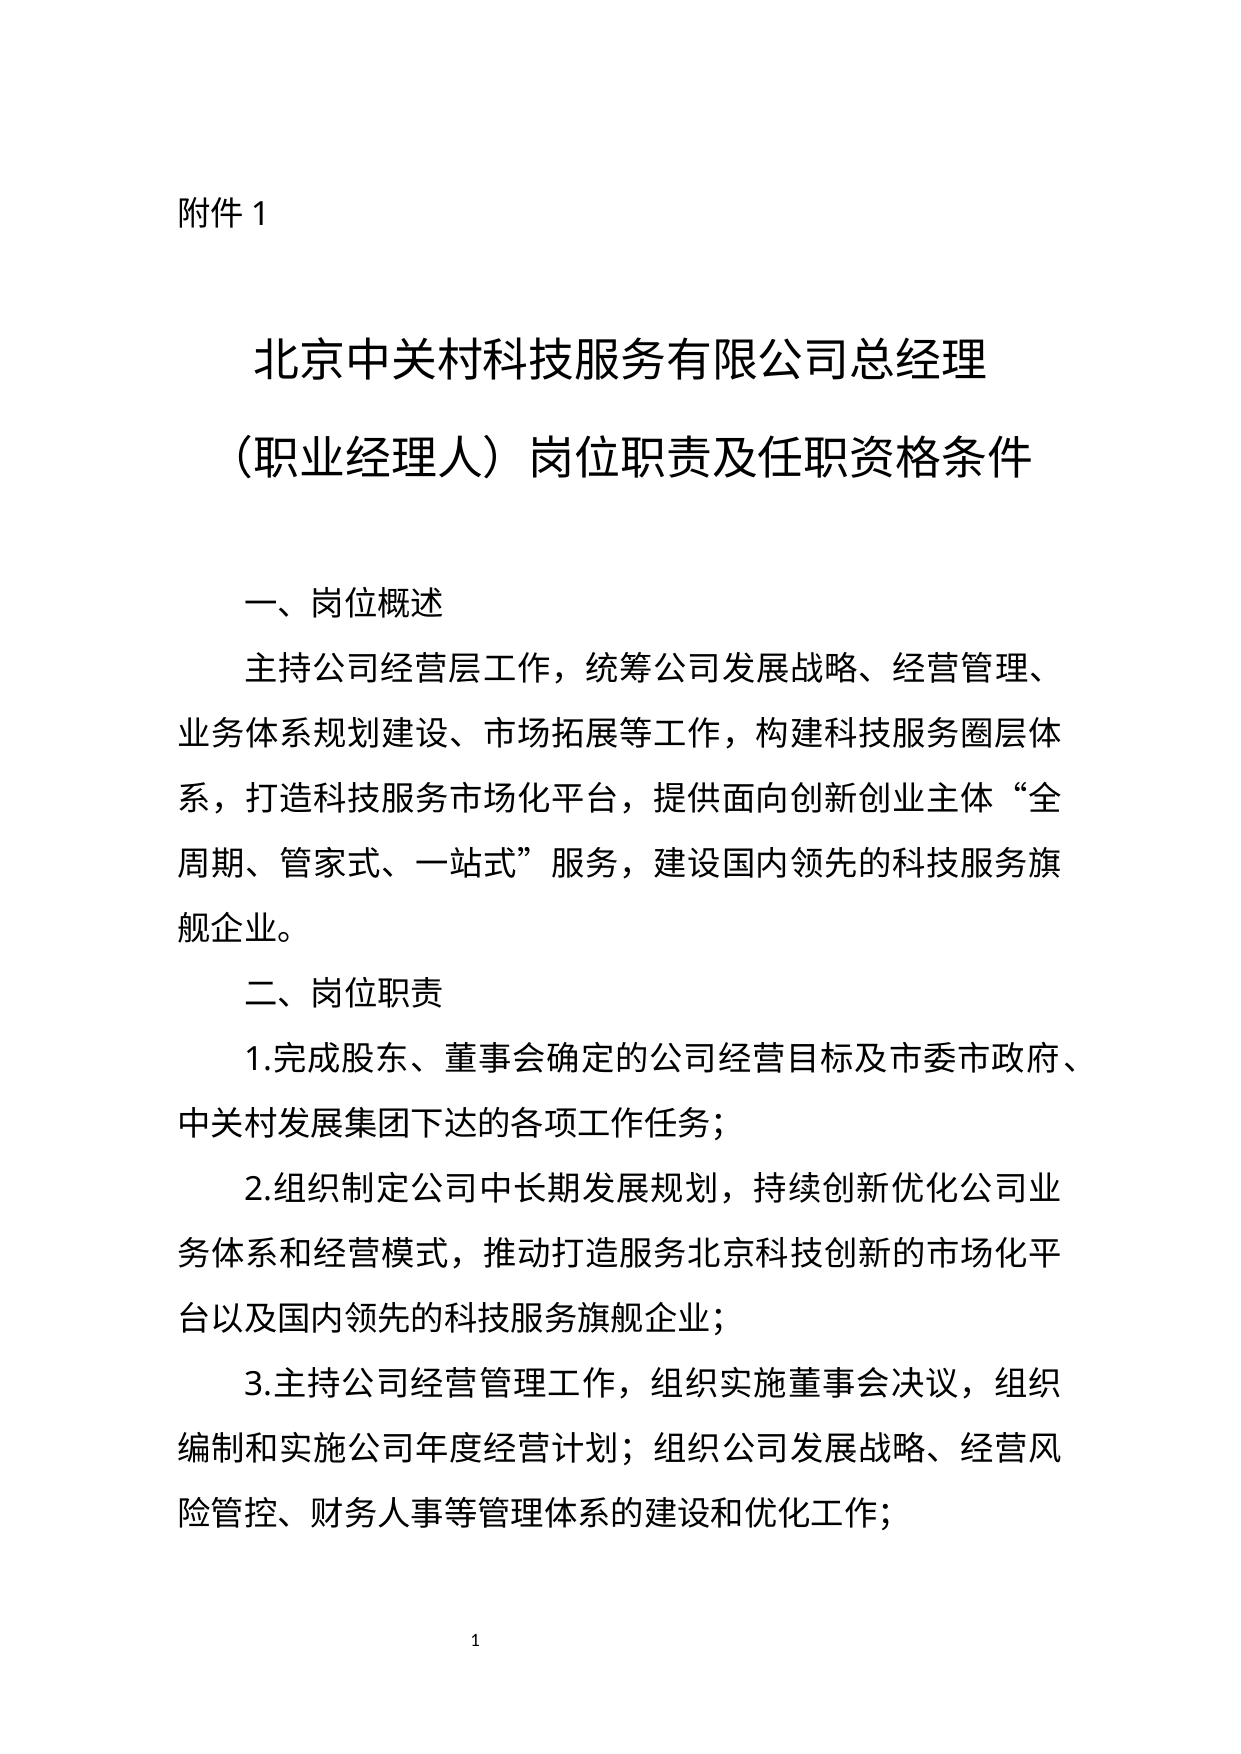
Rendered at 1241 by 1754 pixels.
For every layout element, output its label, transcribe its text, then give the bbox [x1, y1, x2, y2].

text 1.完成股东、董事会确定的公司经营目标及市委市政府、中关村发展集团下达的各项工作任务； [177, 1023, 1063, 1153]
text 一、岗位概述 [177, 568, 1063, 633]
text （职业经理人）岗位职责及任职资格条件 [177, 406, 1063, 503]
text 2.组织制定公司中长期发展规划，持续创新优化公司业务体系和经营模式，推动打造服务北京科技创新的市场化平台以及国内领先的科技服务旗舰企业； [177, 1153, 1063, 1348]
text 二、岗位职责 [177, 958, 1063, 1023]
text 北京中关村科技服务有限公司总经理 [177, 308, 1063, 406]
text 主持公司经营层工作，统筹公司发展战略、经营管理、业务体系规划建设、市场拓展等工作，构建科技服务圈层体系，打造科技服务市场化平台，提供面向创新创业主体“全周期、管家式、一站式”服务，建设国内领先的科技服务旗舰企业。 [177, 633, 1063, 958]
text 附件1 [177, 178, 1063, 243]
text 3.主持公司经营管理工作，组织实施董事会决议，组织编制和实施公司年度经营计划；组织公司发展战略、经营风险管控、财务人事等管理体系的建设和优化工作； [177, 1348, 1063, 1543]
